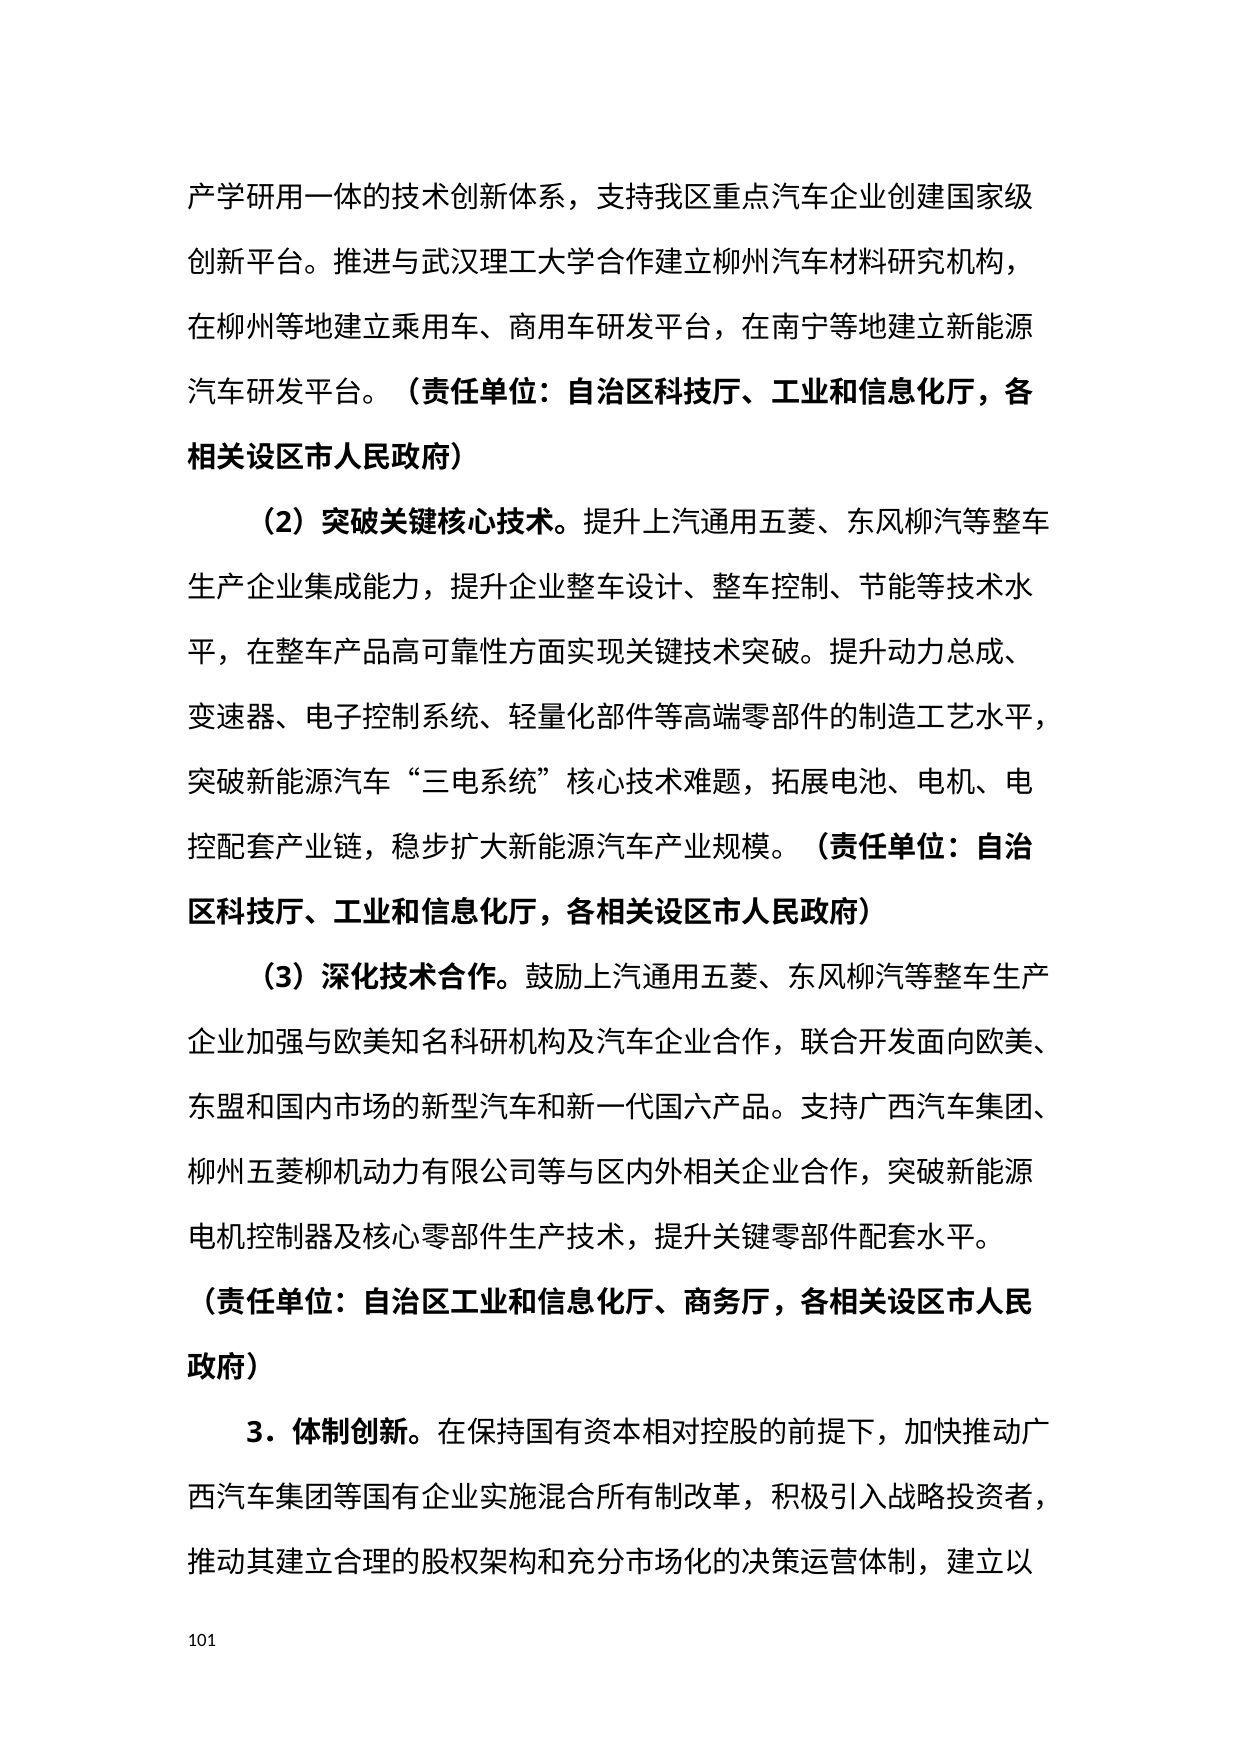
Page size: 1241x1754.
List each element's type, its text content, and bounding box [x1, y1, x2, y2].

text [187, 162, 1053, 487]
text （2）突破关键核心技术。提升上汽通用五菱、东风柳汽等整车生产企业集成能力，提升企业整车设计、整车控制、节能等技术水平，在整车产品高可靠性方面实现关键技术突破。提升动力总成、变速器、电子控制系统、轻量化部件等高端零部件的制造工艺水平，突破新能源汽车“三电系统”核心技术难题，拓展电池、电机、电控配套产业链，稳步扩大新能源汽车产业规模。（责任单位：自治区科技厅、工业和信息化厅，各相关设区市人民政府） [187, 487, 1053, 942]
text （3）深化技术合作。鼓励上汽通用五菱、东风柳汽等整车生产企业加强与欧美知名科研机构及汽车企业合作，联合开发面向欧美、东盟和国内市场的新型汽车和新一代国六产品。支持广西汽车集团、柳州五菱柳机动力有限公司等与区内外相关企业合作，突破新能源电机控制器及核心零部件生产技术，提升关键零部件配套水平。（责任单位：自治区工业和信息化厅、商务厅，各相关设区市人民政府） [187, 942, 1053, 1397]
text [187, 1397, 1053, 1592]
